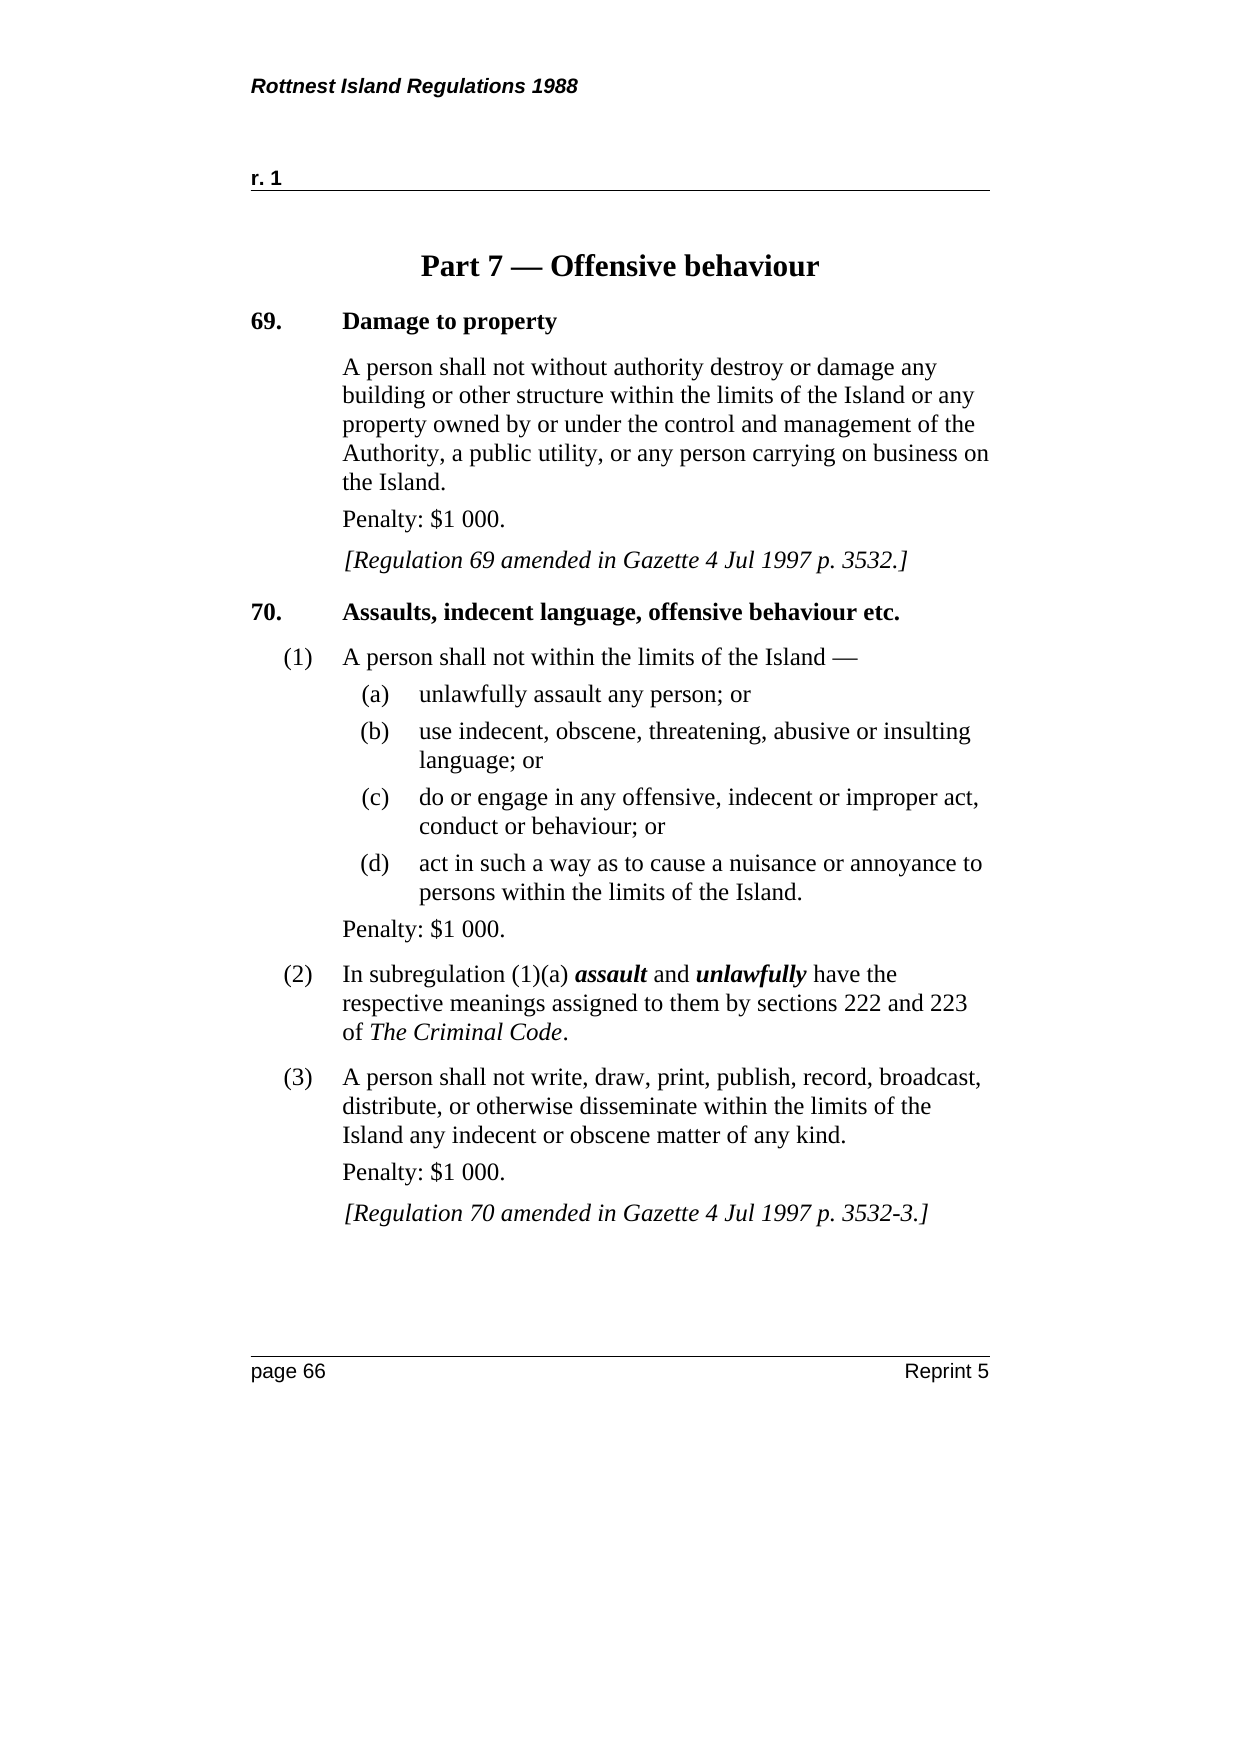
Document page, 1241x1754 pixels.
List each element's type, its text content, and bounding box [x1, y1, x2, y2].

text (c) do or engage in any offensive, indecent or improper act, conduct or behaviour; or [251, 782, 990, 840]
text Penalty: $1 000. [251, 504, 990, 533]
text Penalty: $1 000. [251, 914, 990, 943]
text Penalty: $1 000. [251, 1157, 990, 1186]
text (1) A person shall not within the limits of the — [251, 642, 990, 671]
text (a) unlawfully assault any person; or [251, 679, 990, 708]
subtitle Part 7 — Offensive behaviour [251, 247, 990, 283]
text (b) use indecent, obscene, threatening, abusive or insulting language; or [251, 716, 990, 774]
text [Regulation 69 amended in Gazette 4 Jul 1997 p. 3532.] [251, 545, 990, 574]
text A person shall not without authority destroy or damage any building or other structure within the limits of the Island or any property owned by or under the control and management of the Authority, a public utility, or any person carrying on business on the Island. [251, 352, 990, 496]
subtitle 70. Assaults, indecent language, offensive behaviour etc. [251, 597, 990, 626]
text [Regulation 70 amended in Gazette 4 Jul 1997 p. 3532-3.] [251, 1198, 990, 1227]
text (2) In subregulation (1)(a) assault and unlawfully have the respective meanings assigned to them by sections 222 and 223 of The Criminal Code. [251, 959, 990, 1046]
text (3) A person shall not write, draw, print, publish, record, broadcast, distribute, or otherwise disseminate within the limits of the any indecent or obscene matter of any kind. [251, 1062, 990, 1148]
text (d) act in such a way as to cause a nuisance or annoyance to persons within the limits of the . [251, 848, 990, 906]
subtitle 69. Damage to property [251, 306, 990, 335]
